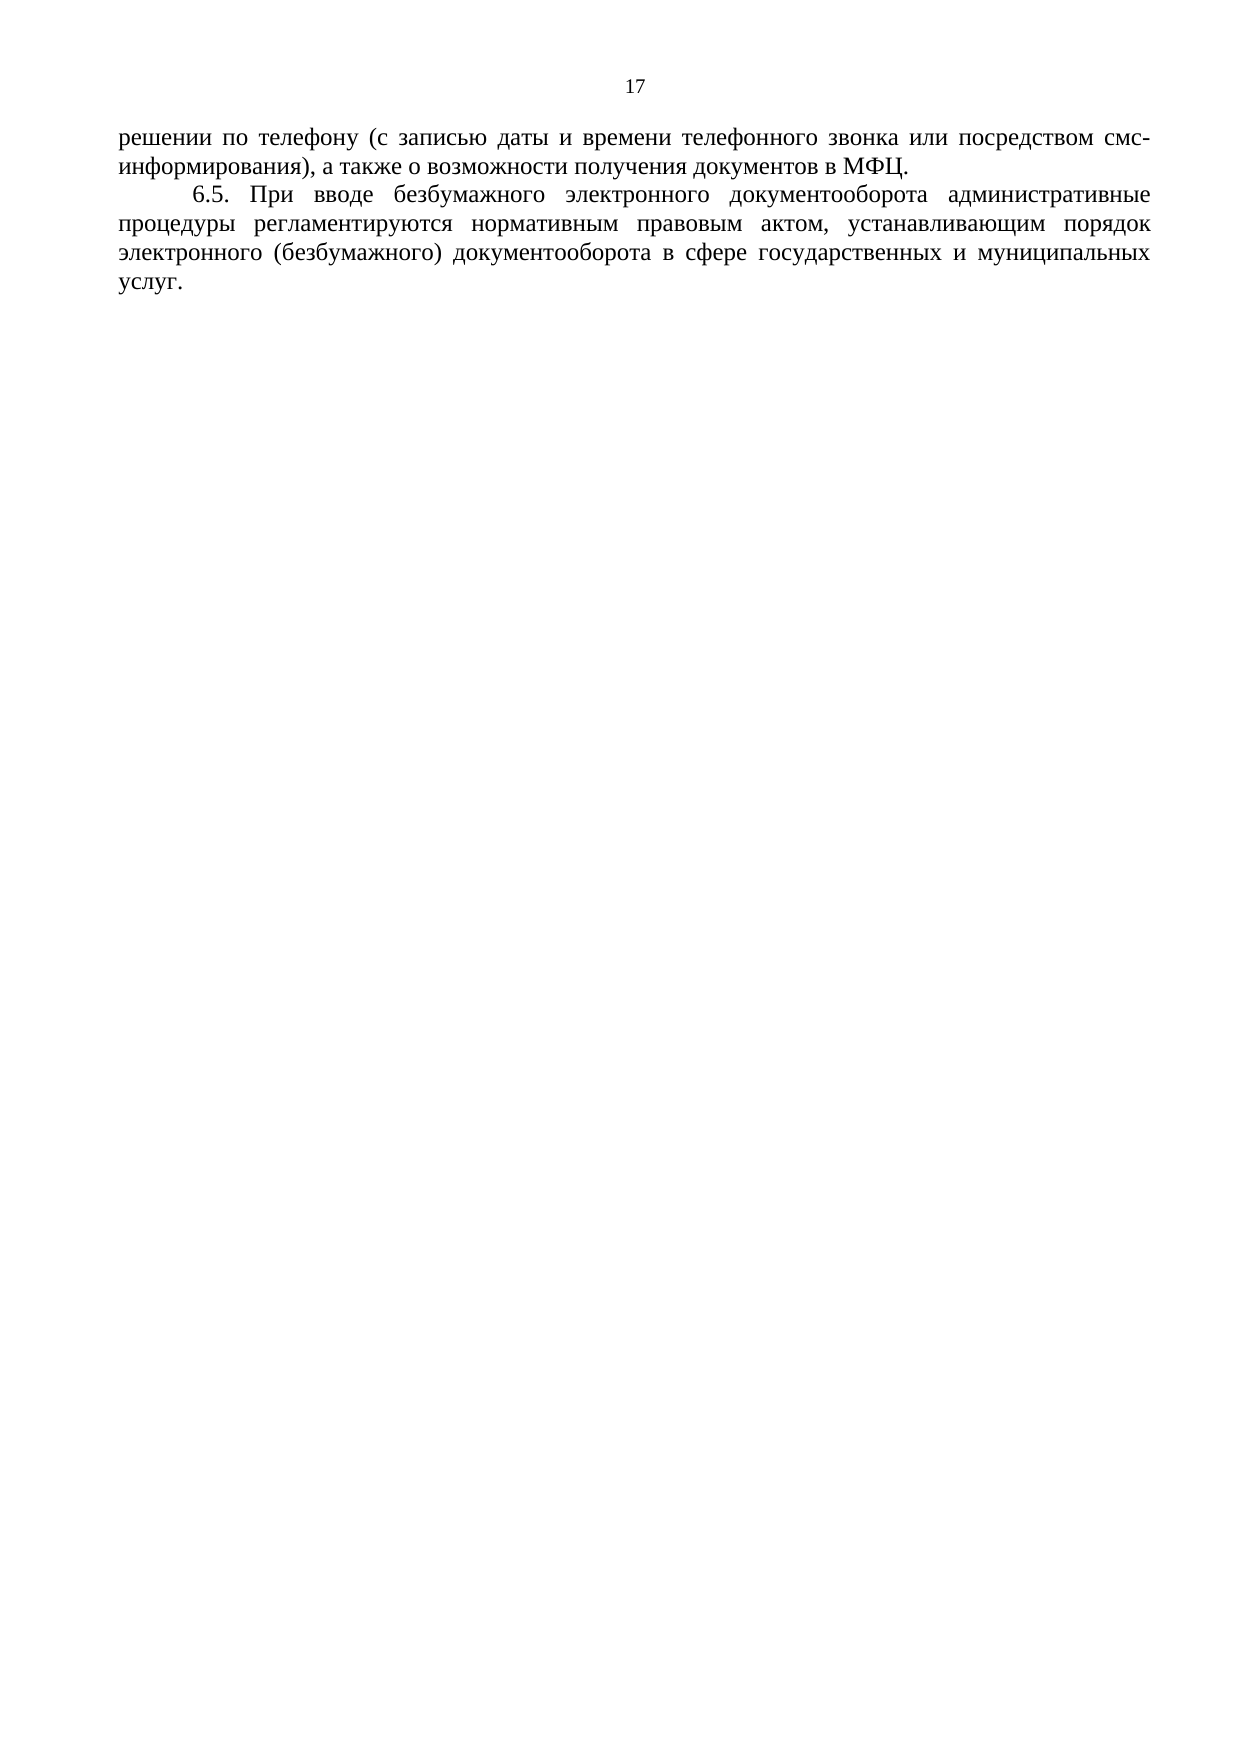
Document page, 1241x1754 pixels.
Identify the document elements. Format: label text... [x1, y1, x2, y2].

text 6.5. При вводе безбумажного электронного документооборота административные процедуры регламентируются нормативным правовым актом, устанавливающим порядок электронного (безбумажного) документооборота в сфере государственных и муниципальных услуг. [118, 179, 1152, 294]
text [118, 122, 1152, 179]
